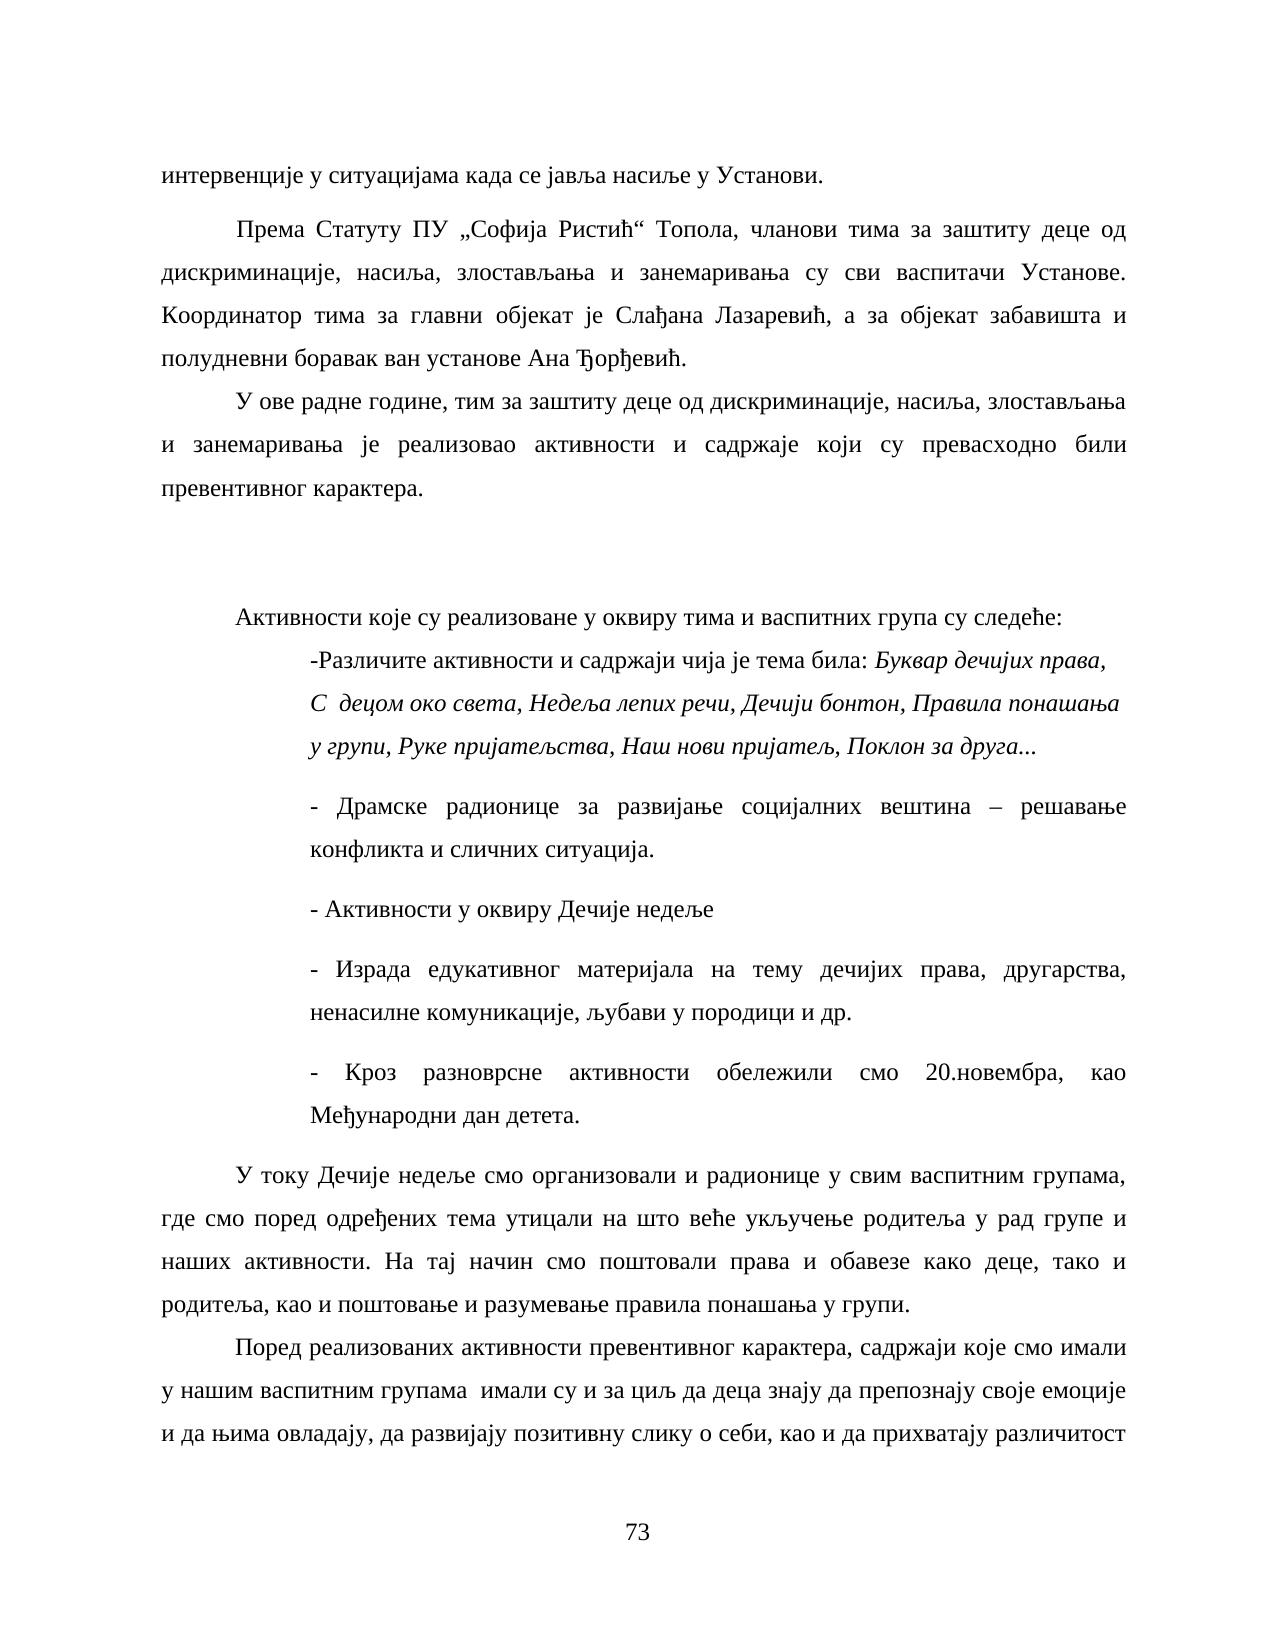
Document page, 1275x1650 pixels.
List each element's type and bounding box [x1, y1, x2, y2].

table_cell [150, 150, 1139, 1447]
